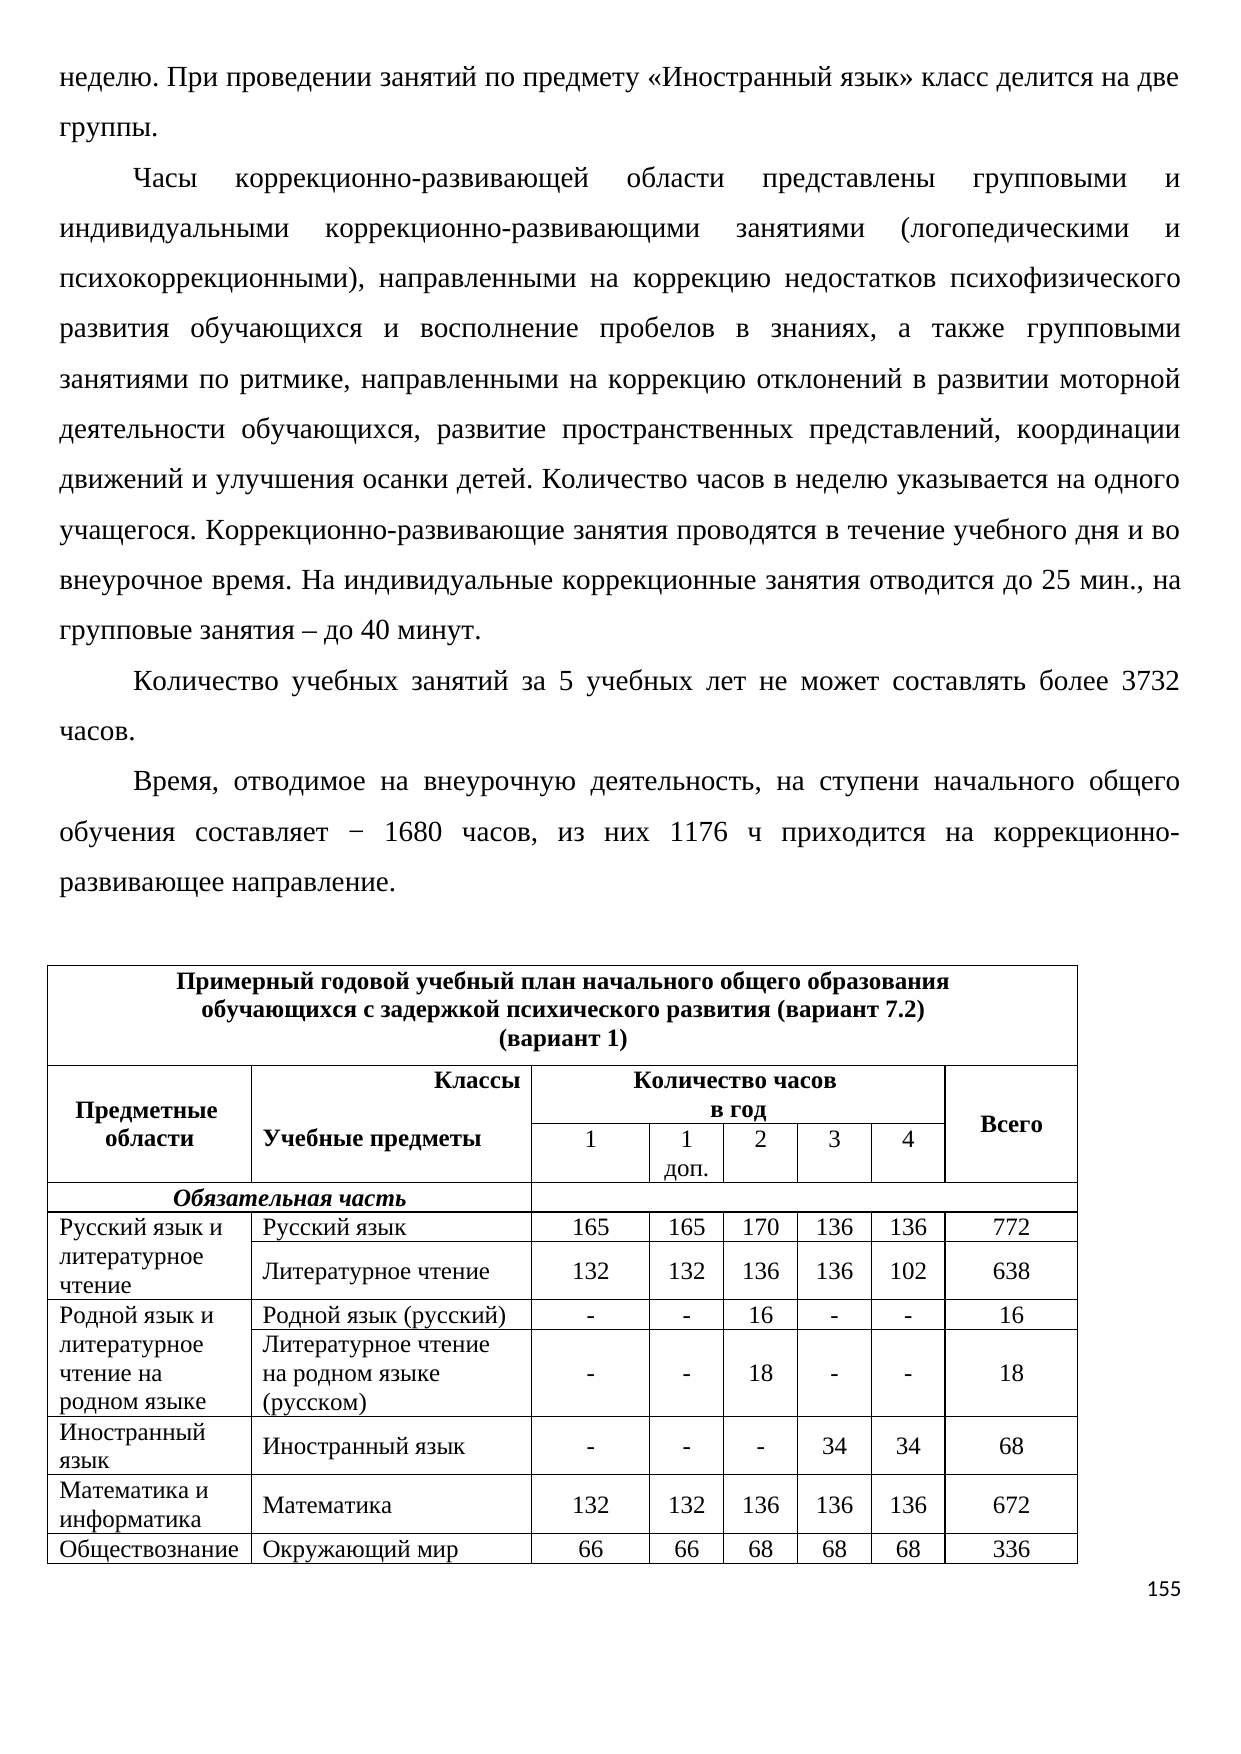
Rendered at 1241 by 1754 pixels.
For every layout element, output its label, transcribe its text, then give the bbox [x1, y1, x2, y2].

table_cell 132 [650, 1242, 723, 1299]
table_cell - [872, 1300, 944, 1328]
table_cell - [872, 1330, 944, 1416]
table_cell 18 [724, 1330, 797, 1416]
table_cell Родной язык (русский) [252, 1300, 531, 1328]
table_cell 4 [872, 1124, 944, 1182]
table_cell 18 [946, 1330, 1077, 1416]
text Часы коррекционно-развивающей области представлены групповыми и индивидуальными коррекционно-развивающими занятиями (логопедическими и психокоррекционными), направленными на коррекцию недостатков психофизического развития обучающихся и восполнение пробелов в знаниях, а также групповыми занятиями по ритмике, направленными на коррекцию отклонений в развитии моторной деятельности обучающихся, развитие пространственных представлений, координации движений и улучшения осанки детей. Количество часов в неделю указывается на одного учащегося. Коррекционно-развивающие занятия проводятся в течение учебного дня и во внеурочное время. На индивидуальные коррекционные занятия отводится до 25 мин., на групповые занятия – до 40 минут. [59, 160, 1181, 646]
text Время, отводимое на внеурочную деятельность, на ступени начального общего обучения составляет − 1680 часов, из них 1176 ч приходится на коррекционно-развивающее направление. [59, 763, 1181, 898]
table_cell 2 [724, 1124, 797, 1182]
table_cell 66 [650, 1534, 723, 1563]
table_cell 68 [724, 1534, 797, 1563]
table_cell 66 [532, 1534, 649, 1563]
table_cell 136 [798, 1475, 871, 1533]
table_cell 34 [872, 1417, 944, 1474]
table_cell Математика [252, 1475, 531, 1533]
table_cell 165 [532, 1213, 649, 1241]
table_cell [532, 1183, 1077, 1211]
table_cell - [532, 1300, 649, 1328]
table_cell - [798, 1300, 871, 1328]
table_cell Предметные области [48, 1066, 251, 1182]
table_cell 136 [872, 1475, 944, 1533]
table_cell Количество часов в год [532, 1066, 944, 1123]
table_cell 136 [724, 1242, 797, 1299]
table_cell - [798, 1330, 871, 1416]
table_cell Русский язык и литературное чтение [48, 1213, 251, 1299]
table_cell - [532, 1330, 649, 1416]
table_cell Литературное чтение на родном языке (русском) [252, 1330, 531, 1416]
table_cell 336 [946, 1534, 1077, 1563]
table_cell Обязательная часть [48, 1183, 531, 1211]
table_cell 3 [798, 1124, 871, 1182]
table_cell 68 [798, 1534, 871, 1563]
table_cell Русский язык [252, 1213, 531, 1241]
table_cell Иностранный язык [48, 1417, 251, 1474]
table_cell - [724, 1417, 797, 1474]
table_cell Родной язык и литературное чтение на родном языке [48, 1300, 251, 1416]
table_cell Математика и информатика [48, 1475, 251, 1533]
table_cell 1 [532, 1124, 649, 1182]
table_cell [48, 1534, 251, 1563]
table_cell 136 [798, 1242, 871, 1299]
table_cell 136 [872, 1213, 944, 1241]
table_cell Иностранный язык [252, 1417, 531, 1474]
table_cell 165 [650, 1213, 723, 1241]
table_cell 136 [724, 1475, 797, 1533]
table_cell 68 [872, 1534, 944, 1563]
table_cell 132 [532, 1475, 649, 1533]
table_cell 1 доп. [650, 1124, 723, 1182]
table_cell 34 [798, 1417, 871, 1474]
table_cell - [650, 1330, 723, 1416]
table_cell - [650, 1300, 723, 1328]
table_cell 16 [724, 1300, 797, 1328]
table_cell 638 [946, 1242, 1077, 1299]
table_cell 132 [650, 1475, 723, 1533]
table_cell 672 [946, 1475, 1077, 1533]
table_cell Литературное чтение [252, 1242, 531, 1299]
table_cell Окружающий мир [252, 1534, 531, 1563]
table_cell Классы Учебные предметы [252, 1066, 531, 1182]
table_cell 170 [724, 1213, 797, 1241]
table_cell 16 [946, 1300, 1077, 1328]
table_cell 136 [798, 1213, 871, 1241]
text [59, 59, 1181, 143]
table_cell - [650, 1417, 723, 1474]
text Количество учебных занятий за 5 учебных лет не может составлять более 3732 часов. [59, 663, 1181, 747]
table_cell 772 [946, 1213, 1077, 1241]
table_cell 132 [532, 1242, 649, 1299]
table_cell 102 [872, 1242, 944, 1299]
table_cell Всего [946, 1066, 1077, 1182]
table_cell 68 [946, 1417, 1077, 1474]
table_cell - [532, 1417, 649, 1474]
table_header Примерный годовой учебный план начального общего образования обучающихся с задержкой психического развития (вариант 7.2) (вариант 1) [48, 966, 1077, 1064]
